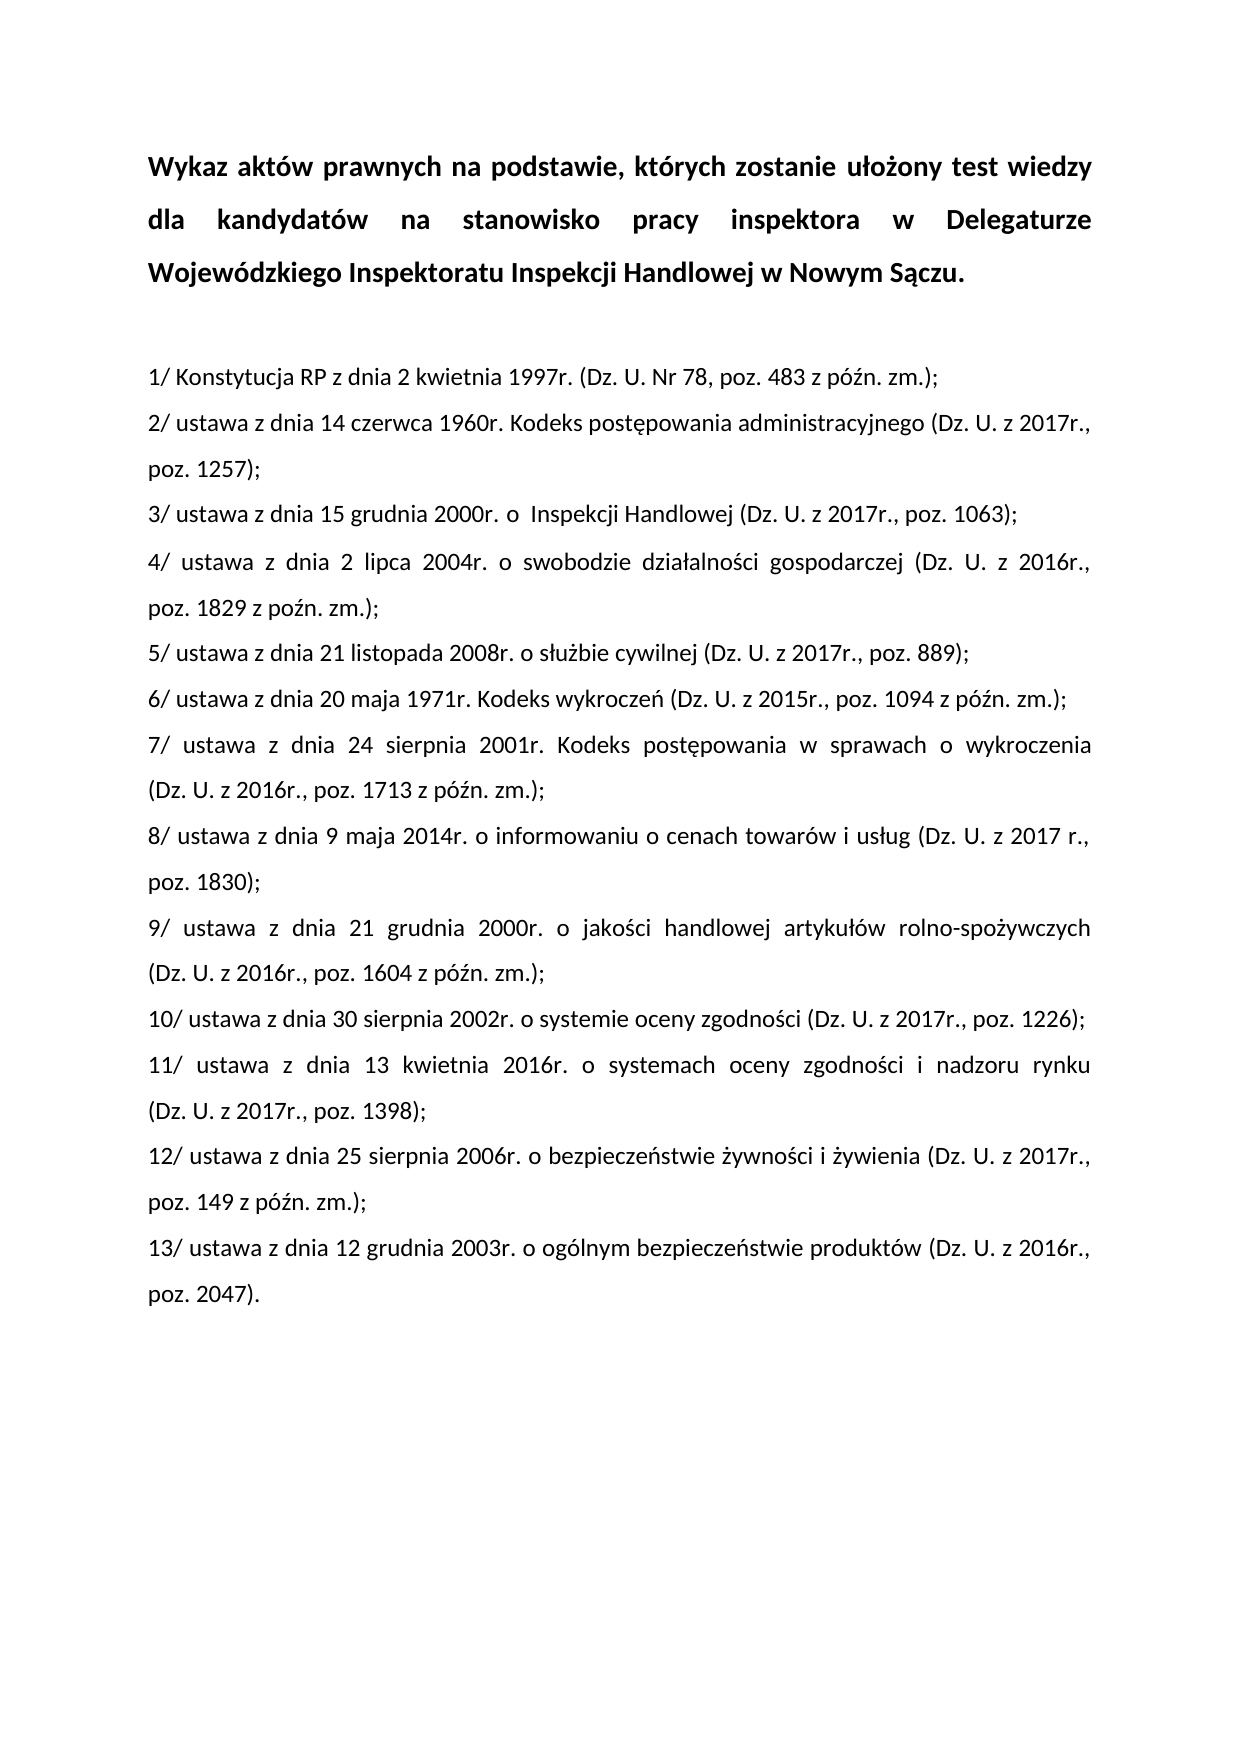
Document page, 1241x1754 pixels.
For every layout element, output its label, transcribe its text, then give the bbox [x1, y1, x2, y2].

text 8/ ustawa z dnia 9 maja 2014r. o informowaniu o cenach towarów i usług (Dz. U. z 2017 r., poz. 1830); [148, 820, 1093, 897]
text Wykaz aktów prawnych na podstawie, których zostanie ułożony test wiedzy dla kandydatów na stanowisko pracy inspektora w Delegaturze Wojewódzkiego Inspektoratu Inspekcji Handlowej w Nowym Sączu. [148, 148, 1093, 290]
text 4/ ustawa z dnia 2 lipca 2004r. o swobodzie działalności gospodarczej (Dz. U. z 2016r., poz. 1829 z poźn. zm.); [148, 546, 1093, 622]
text 9/ ustawa z dnia 21 grudnia 2000r. o jakości handlowej artykułów rolno-spożywczych (Dz. U. z 2016r., poz. 1604 z późn. zm.); [148, 912, 1093, 988]
text 7/ ustawa z dnia 24 sierpnia 2001r. Kodeks postępowania w sprawach o wykroczenia (Dz. U. z 2016r., poz. 1713 z późn. zm.); [148, 729, 1093, 805]
text 12/ ustawa z dnia 25 sierpnia 2006r. o bezpieczeństwie żywności i żywienia (Dz. U. z 2017r., poz. 149 z późn. zm.); [148, 1141, 1093, 1217]
text 5/ ustawa z dnia 21 listopada 2008r. o służbie cywilnej (Dz. U. z 2017r., poz. 889); [148, 637, 1093, 668]
text 3/ ustawa z dnia 15 grudnia 2000r. o Inspekcji Handlowej (Dz. U. z 2017r., poz. 1063); [148, 498, 1093, 529]
text 11/ ustawa z dnia 13 kwietnia 2016r. o systemach oceny zgodności i nadzoru rynku (Dz. U. z 2017r., poz. 1398); [148, 1049, 1093, 1125]
text 2/ ustawa z dnia 14 czerwca 1960r. Kodeks postępowania administracyjnego (Dz. U. z 2017r., poz. 1257); [148, 407, 1093, 483]
text 1/ Konstytucja RP z dnia 2 kwietnia 1997r. (Dz. U. Nr 78, poz. 483 z późn. zm.); [148, 361, 1093, 392]
text 13/ ustawa z dnia 12 grudnia 2003r. o ogólnym bezpieczeństwie produktów (Dz. U. z 2016r., poz. 2047). [148, 1232, 1093, 1308]
text 6/ ustawa z dnia 20 maja 1971r. Kodeks wykroczeń (Dz. U. z 2015r., poz. 1094 z późn. zm.); [148, 683, 1093, 714]
text 10/ ustawa z dnia 30 sierpnia 2002r. o systemie oceny zgodności (Dz. U. z 2017r., poz. 1226); [148, 1003, 1093, 1034]
